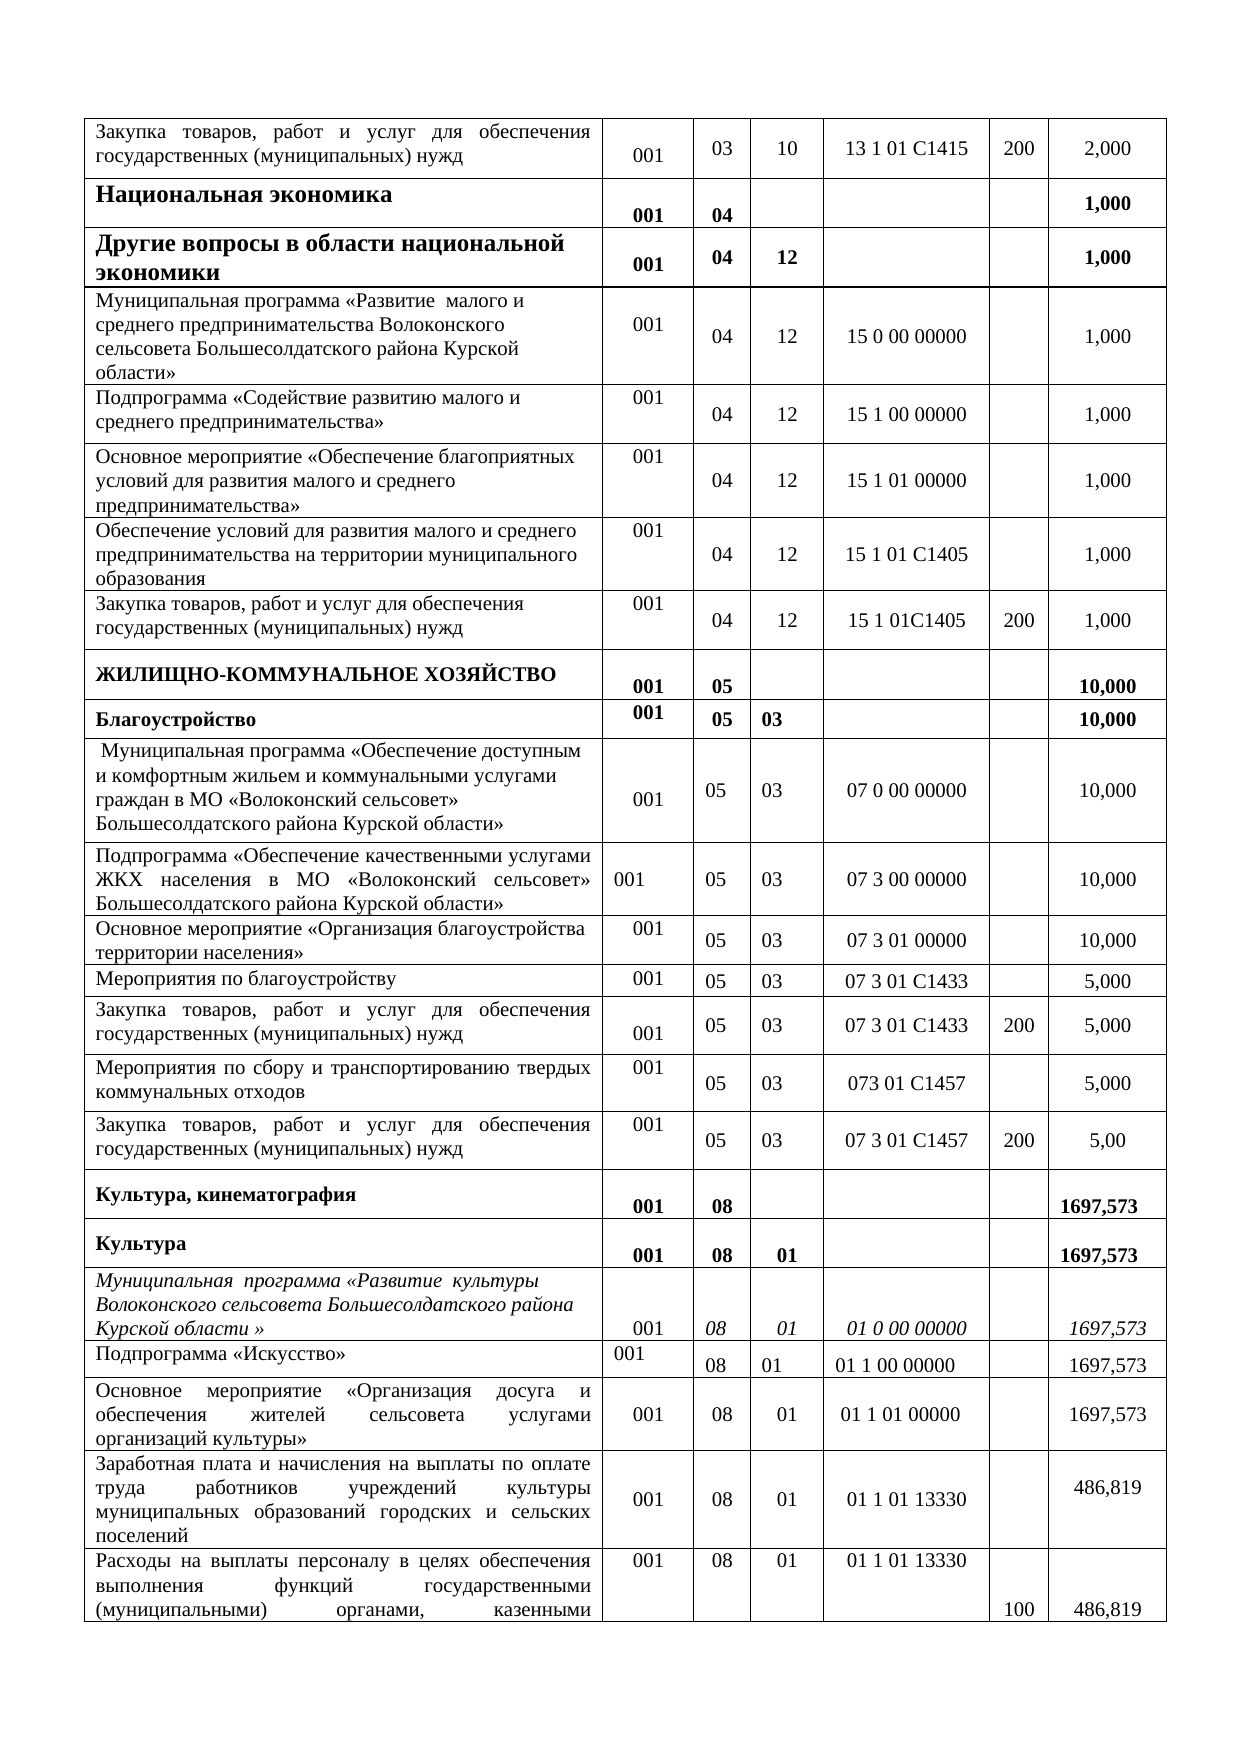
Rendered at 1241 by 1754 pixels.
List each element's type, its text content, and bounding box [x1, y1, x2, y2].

table_cell 05 [694, 997, 750, 1054]
table_cell 073 01 С1457 [824, 1055, 989, 1111]
table_cell 03 [751, 843, 823, 915]
table_cell 1697,573 [1049, 1170, 1166, 1218]
table_cell 5,00 [1049, 1112, 1166, 1169]
table_cell 12 [751, 444, 823, 517]
table_cell 200 [990, 997, 1048, 1054]
table_cell 1697,573 [1049, 1219, 1166, 1267]
table_cell 03 [751, 700, 823, 737]
table_cell 01 1 01 13330 [824, 1549, 989, 1621]
table_cell 001 [603, 1378, 693, 1450]
table_cell [990, 1341, 1048, 1377]
table_cell 05 [694, 1055, 750, 1111]
table_cell 05 [694, 650, 750, 698]
table_cell Национальная экономика [85, 179, 602, 227]
table_cell 1,000 [1049, 518, 1166, 590]
table_cell [990, 288, 1048, 384]
table_cell 03 [751, 965, 823, 996]
table_cell 04 [694, 288, 750, 384]
table_cell 001 [603, 916, 693, 964]
table_cell 08 [694, 1219, 750, 1267]
table_cell 1,000 [1049, 444, 1166, 517]
table_cell 15 1 01 С1405 [824, 518, 989, 590]
table_cell 04 [694, 228, 750, 286]
table_cell 15 1 01С1405 [824, 591, 989, 649]
table_cell 10,000 [1049, 916, 1166, 964]
table_cell 08 [694, 1170, 750, 1218]
table_cell 1697,573 [1049, 1268, 1166, 1340]
table_cell 001 [603, 228, 693, 286]
table_cell Закупка товаров, работ и услуг для обеспечения государственных (муниципальных) нужд [85, 997, 602, 1054]
table_cell 03 [751, 1055, 823, 1111]
table_cell 05 [694, 739, 750, 842]
table_cell 12 [751, 591, 823, 649]
table_cell 200 [990, 1112, 1048, 1169]
table_cell 5,000 [1049, 965, 1166, 996]
table_cell 15 1 01 00000 [824, 444, 989, 517]
table_cell 5,000 [1049, 1055, 1166, 1111]
table_cell 05 [694, 1112, 750, 1169]
table_cell 07 3 01 С1433 [824, 965, 989, 996]
table_cell 10,000 [1049, 739, 1166, 842]
table_cell 13 1 01 С1415 [824, 119, 989, 178]
table_cell [751, 1170, 823, 1218]
table_cell Муниципальная программа «Развитие малого и среднего предпринимательства Волоконского сельсовета Большесолдатского района Курской области» [85, 288, 602, 384]
table_cell 001 [603, 444, 693, 517]
table_cell [990, 965, 1048, 996]
table_cell 001 [603, 179, 693, 227]
table_cell 07 0 00 00000 [824, 739, 989, 842]
table_cell Обеспечение условий для развития малого и среднего предпринимательства на территории муниципального образования [85, 518, 602, 590]
table_cell 1,000 [1049, 179, 1166, 227]
table_cell 486,819 [1049, 1451, 1166, 1547]
table_cell 15 1 00 00000 [824, 385, 989, 443]
table_cell 03 [751, 739, 823, 842]
table_cell [990, 179, 1048, 227]
table_cell 07 3 01 С1457 [824, 1112, 989, 1169]
table_cell Подпрограмма «Обеспечение качественными услугами ЖКХ населения в МО «Волоконский сельсовет» Большесолдатского района Курской области» [85, 843, 602, 915]
table_cell 200 [990, 119, 1048, 178]
table_cell [824, 700, 989, 737]
table_cell Мероприятия по благоустройству [85, 965, 602, 996]
table_cell 03 [751, 916, 823, 964]
table_cell 001 [603, 1451, 693, 1547]
table_cell 001 [603, 288, 693, 384]
table_cell [990, 916, 1048, 964]
table_cell 10,000 [1049, 650, 1166, 698]
table_cell 001 [603, 997, 693, 1054]
table_cell [990, 1219, 1048, 1267]
table_cell 001 [603, 1112, 693, 1169]
table_cell 01 0 00 00000 [824, 1268, 989, 1340]
table_cell 03 [751, 997, 823, 1054]
table_cell 05 [694, 916, 750, 964]
table_cell 04 [694, 444, 750, 517]
table_cell 05 [694, 965, 750, 996]
table_cell [824, 650, 989, 698]
table_cell Муниципальная программа «Развитие культуры Волоконского сельсовета Большесолдатского района Курской области » [85, 1268, 602, 1340]
table_cell [990, 739, 1048, 842]
table_cell 2,000 [1049, 119, 1166, 178]
table_cell 486,819 [1049, 1549, 1166, 1621]
table_cell 04 [694, 385, 750, 443]
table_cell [85, 1549, 602, 1621]
table_cell 07 3 00 00000 [824, 843, 989, 915]
table_cell 12 [751, 288, 823, 384]
table_cell 08 [694, 1549, 750, 1621]
table_cell Закупка товаров, работ и услуг для обеспечения государственных (муниципальных) нужд [85, 119, 602, 178]
table_cell [990, 1055, 1048, 1111]
table_cell 07 3 01 00000 [824, 916, 989, 964]
table_cell 001 [603, 965, 693, 996]
table_cell 001 [603, 591, 693, 649]
table_cell 12 [751, 385, 823, 443]
table_cell Другие вопросы в области национальной экономики [85, 228, 602, 286]
table_cell ЖИЛИЩНО-КОММУНАЛЬНОЕ ХОЗЯЙСТВО [85, 650, 602, 698]
table_cell Культура, кинематография [85, 1170, 602, 1218]
table_cell Заработная плата и начисления на выплаты по оплате труда работников учреждений культуры муниципальных образований городских и сельских поселений [85, 1451, 602, 1547]
table_cell [824, 228, 989, 286]
table_cell Закупка товаров, работ и услуг для обеспечения государственных (муниципальных) нужд [85, 1112, 602, 1169]
table_cell 04 [694, 591, 750, 649]
table_cell 1697,573 [1049, 1341, 1166, 1377]
table_cell [751, 650, 823, 698]
table_cell 07 3 01 С1433 [824, 997, 989, 1054]
table_cell 01 [751, 1341, 823, 1377]
table_cell [990, 1170, 1048, 1218]
table_cell 001 [603, 385, 693, 443]
table_cell 10 [751, 119, 823, 178]
table_cell 10,000 [1049, 843, 1166, 915]
table_cell [990, 650, 1048, 698]
table_cell [990, 1268, 1048, 1340]
table_cell 12 [751, 518, 823, 590]
table_cell [990, 385, 1048, 443]
table_cell [990, 228, 1048, 286]
table_cell 1,000 [1049, 288, 1166, 384]
table_cell 12 [751, 228, 823, 286]
table_cell 01 1 00 00000 [824, 1341, 989, 1377]
table_cell Подпрограмма «Содействие развитию малого и среднего предпринимательства» [85, 385, 602, 443]
table_cell 08 [694, 1451, 750, 1547]
table_cell 1,000 [1049, 228, 1166, 286]
table_cell 03 [694, 119, 750, 178]
table_cell 001 [603, 1549, 693, 1621]
table_cell 05 [694, 700, 750, 737]
table_cell 05 [694, 843, 750, 915]
table_cell Муниципальная программа «Обеспечение доступным и комфортным жильем и коммунальными услугами граждан в МО «Волоконский сельсовет» Большесолдатского района Курской области» [85, 739, 602, 842]
table_cell 001 [603, 1055, 693, 1111]
table_cell 01 [751, 1549, 823, 1621]
table_cell 001 [603, 119, 693, 178]
table_cell 200 [990, 591, 1048, 649]
table_cell 1,000 [1049, 591, 1166, 649]
table_cell 15 0 00 00000 [824, 288, 989, 384]
table_cell 04 [694, 179, 750, 227]
table_cell [990, 843, 1048, 915]
table_cell 01 [751, 1451, 823, 1547]
table_cell [990, 1378, 1048, 1450]
table_cell [824, 179, 989, 227]
table_cell Основное мероприятие «Обеспечение благоприятных условий для развития малого и среднего предпринимательства» [85, 444, 602, 517]
table_cell [990, 444, 1048, 517]
table_cell 03 [751, 1112, 823, 1169]
table_cell Закупка товаров, работ и услуг для обеспечения государственных (муниципальных) нужд [85, 591, 602, 649]
table_cell 1697,573 [1049, 1378, 1166, 1450]
table_cell Подпрограмма «Искусство» [85, 1341, 602, 1377]
table_cell 01 1 01 13330 [824, 1451, 989, 1547]
table_cell 001 [603, 843, 693, 915]
table_cell 01 [751, 1219, 823, 1267]
table_cell [990, 518, 1048, 590]
table_cell 001 [603, 1268, 693, 1340]
table_cell 01 [751, 1268, 823, 1340]
table_cell 100 [990, 1549, 1048, 1621]
table_cell 08 [694, 1268, 750, 1340]
table_cell Основное мероприятие «Организация досуга и обеспечения жителей сельсовета услугами организаций культуры» [85, 1378, 602, 1450]
table_cell 001 [603, 1219, 693, 1267]
table_cell 001 [603, 1170, 693, 1218]
table_cell Благоустройство [85, 700, 602, 737]
table_cell [824, 1219, 989, 1267]
table_cell 01 [751, 1378, 823, 1450]
table_cell 001 [603, 1341, 693, 1377]
table_cell 1,000 [1049, 385, 1166, 443]
table_cell 001 [603, 700, 693, 737]
table_cell [990, 700, 1048, 737]
table_cell Культура [85, 1219, 602, 1267]
table_cell 01 1 01 00000 [824, 1378, 989, 1450]
table_cell Основное мероприятие «Организация благоустройства территории населения» [85, 916, 602, 964]
table_cell 04 [694, 518, 750, 590]
table_cell 10,000 [1049, 700, 1166, 737]
table_cell 08 [694, 1341, 750, 1377]
table_cell 001 [603, 739, 693, 842]
table_cell 001 [603, 650, 693, 698]
table_cell 5,000 [1049, 997, 1166, 1054]
table_cell [751, 179, 823, 227]
table_cell Мероприятия по сбору и транспортированию твердых коммунальных отходов [85, 1055, 602, 1111]
table_cell 08 [694, 1378, 750, 1450]
table_cell [990, 1451, 1048, 1547]
table_cell 001 [603, 518, 693, 590]
table_cell [824, 1170, 989, 1218]
